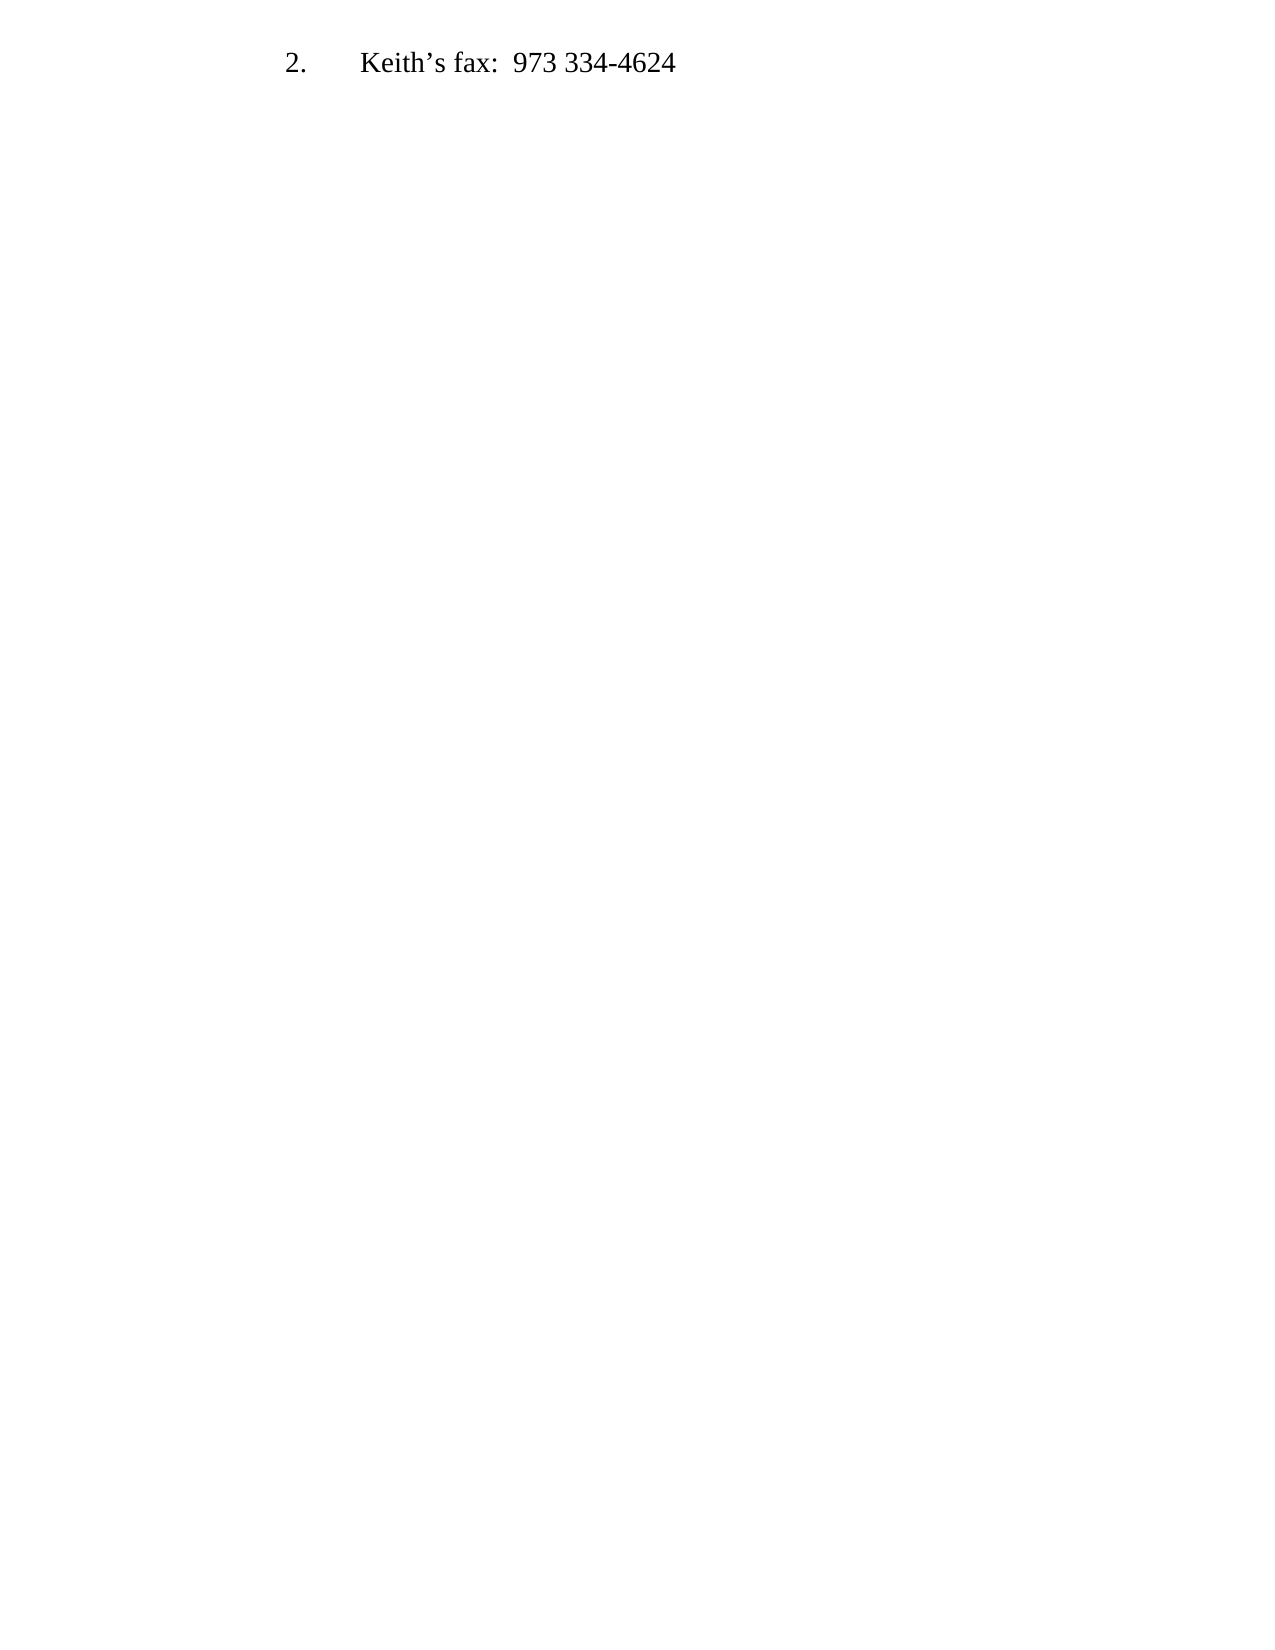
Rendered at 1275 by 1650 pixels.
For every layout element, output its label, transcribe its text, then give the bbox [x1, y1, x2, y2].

list Keith’s fax: 973 334-4624 [285, 45, 1215, 78]
